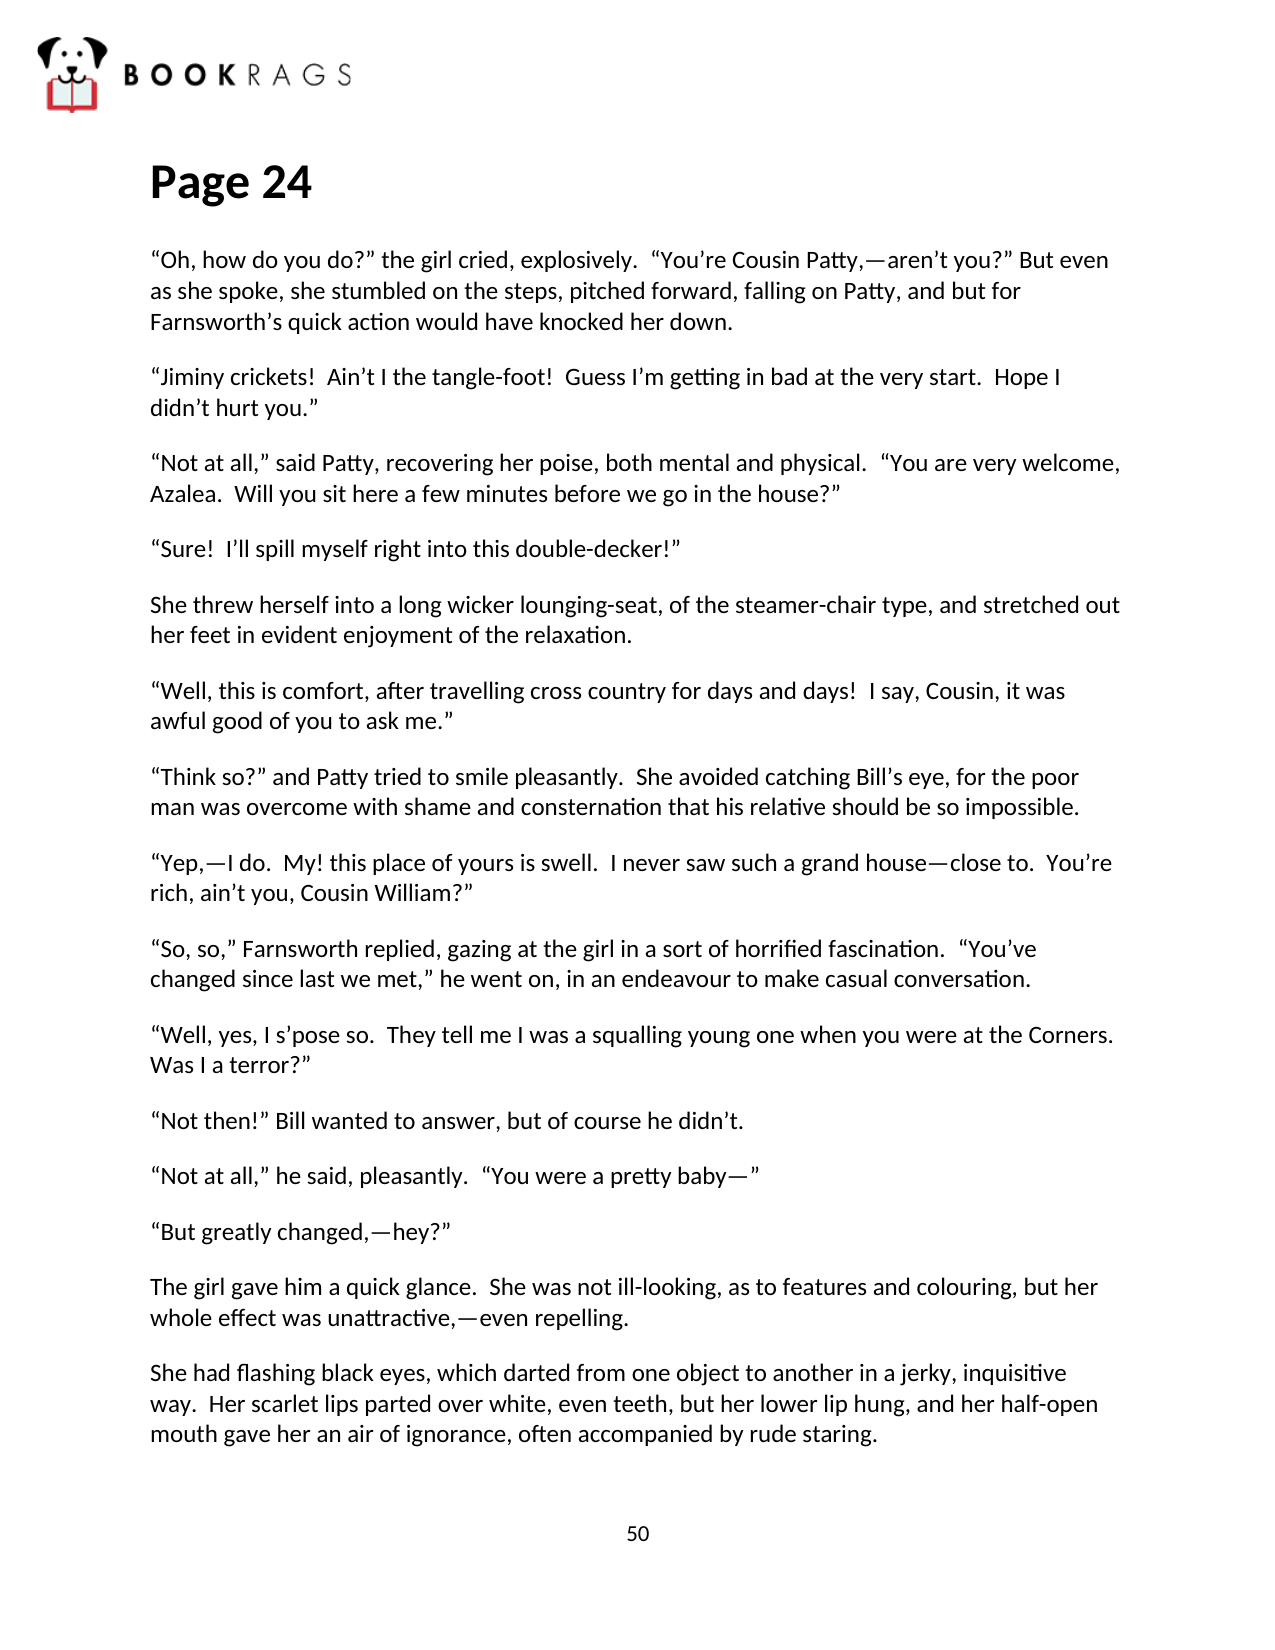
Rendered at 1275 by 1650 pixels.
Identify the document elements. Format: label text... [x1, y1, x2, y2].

text “Sure! I’ll spill myself right into this double-decker!” [150, 533, 1125, 564]
text “Yep,—­I do. My! this place of yours is swell. I never saw such a grand house—­close to. You’re rich, ain’t you, Cousin William?” [150, 847, 1125, 908]
picture [37, 37, 351, 113]
text “Well, this is comfort, after travelling cross country for days and days! I say, Cousin, it was awful good of you to ask me.” [150, 675, 1125, 736]
text “Not then!” Bill wanted to answer, but of course he didn’t. [150, 1105, 1125, 1136]
text “Well, yes, I s’pose so. They tell me I was a squalling young one when you were at the Corners. Was I a terror?” [150, 1019, 1125, 1080]
text “Oh, how do you do?” the girl cried, explosively. “You’re Cousin Patty,—­aren’t you?” But even as she spoke, she stumbled on the steps, pitched forward, falling on Patty, and but for Farnsworth’s quick action would have knocked her down. [150, 244, 1125, 336]
text “Not at all,” said Patty, recovering her poise, both mental and physical. “You are very welcome, Azalea. Will you sit here a few minutes before we go in the house?” [150, 447, 1125, 508]
text She had flashing black eyes, which darted from one object to another in a jerky, inquisitive way. Her scarlet lips parted over white, even teeth, but her lower lip hung, and her half-open mouth gave her an air of ignorance, often accompanied by rude staring. [150, 1358, 1125, 1449]
text “So, so,” Farnsworth replied, gazing at the girl in a sort of horrified fascination. “You’ve changed since last we met,” he went on, in an endeavour to make casual conversation. [150, 933, 1125, 994]
text “Think so?” and Patty tried to smile pleasantly. She avoided catching Bill’s eye, for the poor man was overcome with shame and consternation that his relative should be so impossible. [150, 761, 1125, 822]
text She threw herself into a long wicker lounging-seat, of the steamer-chair type, and stretched out her feet in evident enjoyment of the relaxation. [150, 589, 1125, 650]
text “Jiminy crickets! Ain’t I the tangle-foot! Guess I’m getting in bad at the very start. Hope I didn’t hurt you.” [150, 361, 1125, 422]
text The girl gave him a quick glance. She was not ill-looking, as to features and colouring, but her whole effect was unattractive,—­even repelling. [150, 1272, 1125, 1333]
text “Not at all,” he said, pleasantly. “You were a pretty baby—­” [150, 1161, 1125, 1191]
text Page 24 [150, 150, 1125, 211]
text “But greatly changed,—­hey?” [150, 1216, 1125, 1247]
